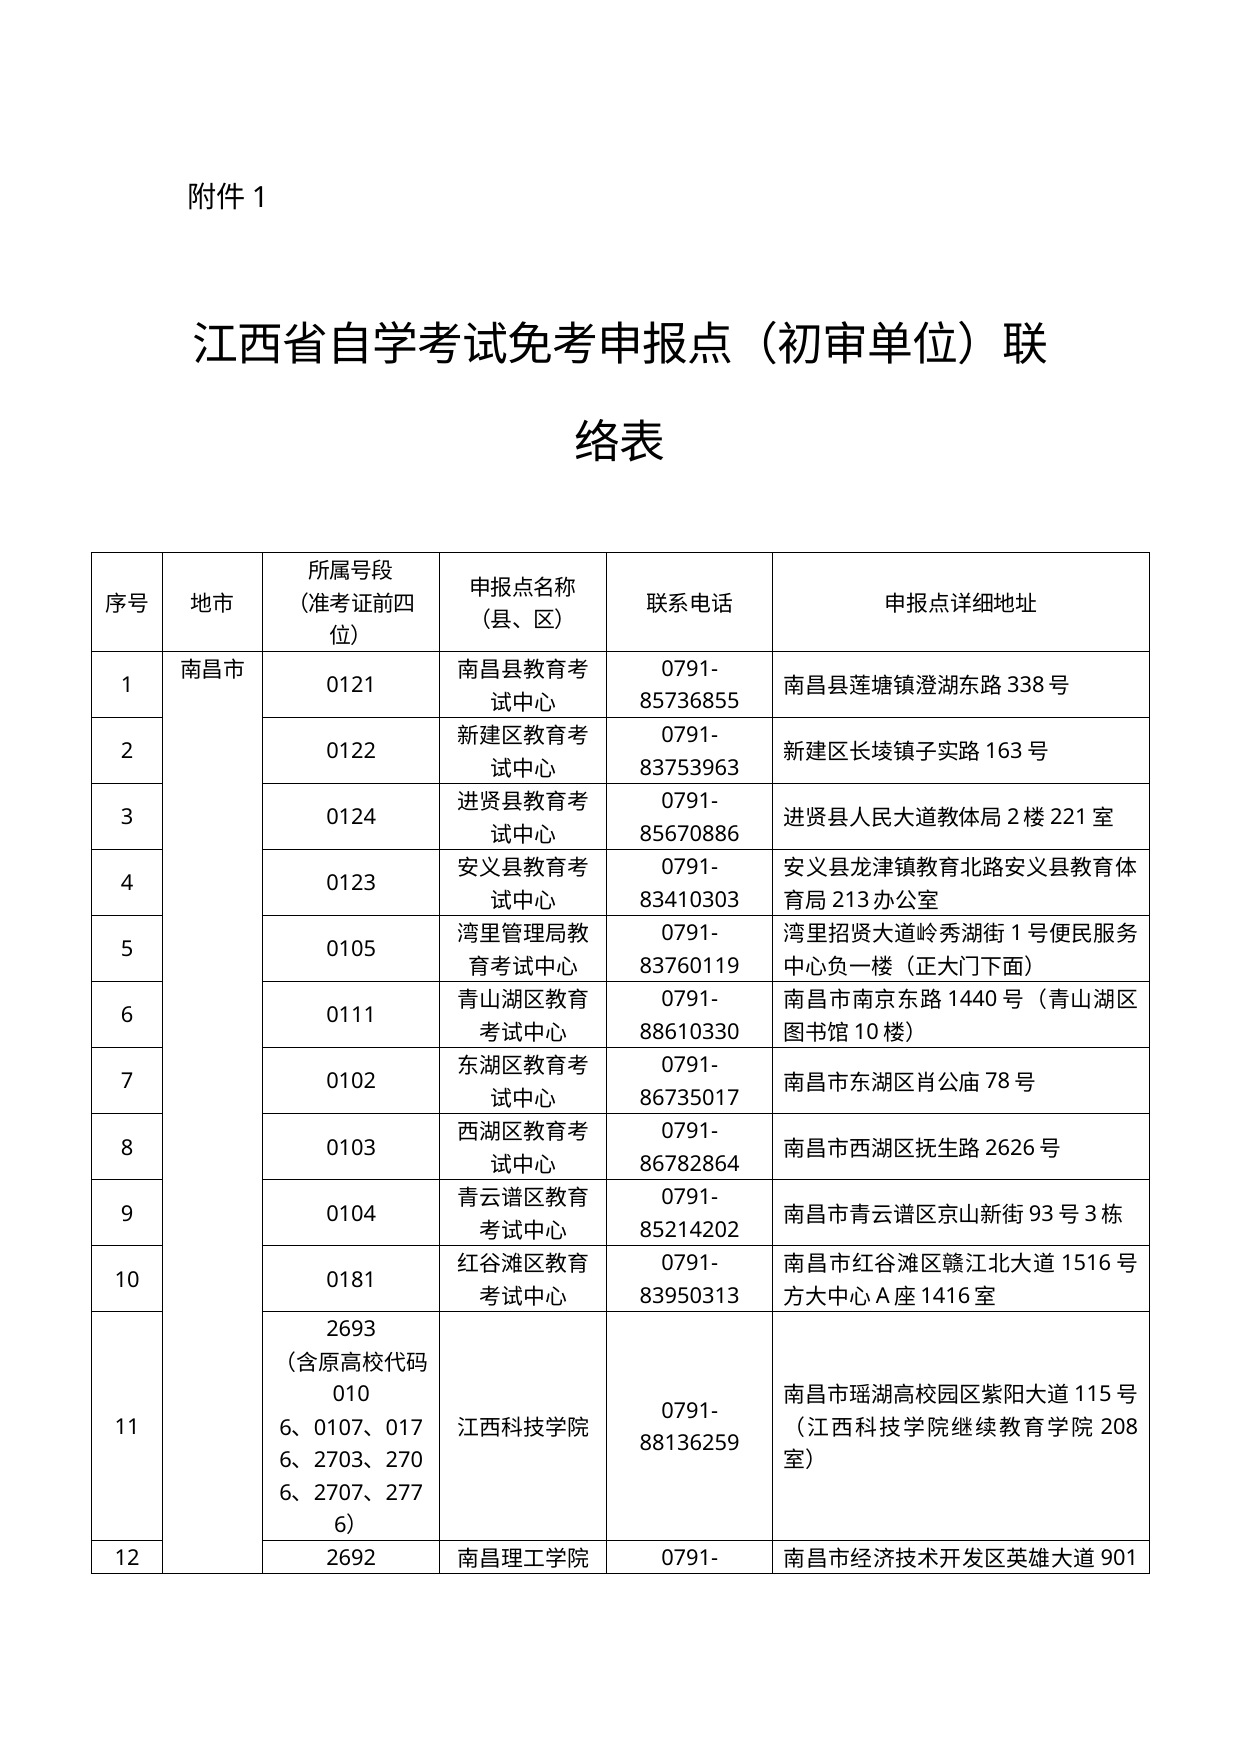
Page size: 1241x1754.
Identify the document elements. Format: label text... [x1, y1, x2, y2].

table_cell 南昌市青云谱区京山新街93号3栋 [773, 1180, 1149, 1245]
table_cell 6 [92, 982, 162, 1047]
table_cell 南昌市红谷滩区赣江北大道1516号方大中心A座1416室 [773, 1246, 1149, 1311]
table_cell 南昌理工学院 [440, 1541, 606, 1573]
table_cell 4 [92, 850, 162, 915]
table_cell 南昌市南京东路1440号（青山湖区图书馆10楼） [773, 982, 1149, 1047]
table_cell 0791-85736855 [607, 652, 772, 717]
table_cell 3 [92, 784, 162, 849]
table_cell 青云谱区教育考试中心 [440, 1180, 606, 1245]
table_cell 安义县教育考试中心 [440, 850, 606, 915]
table_cell 青山湖区教育考试中心 [440, 982, 606, 1047]
table_cell 0124 [263, 784, 439, 849]
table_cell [263, 1541, 439, 1573]
table_cell 0111 [263, 982, 439, 1047]
table_cell 0791-88136259 [607, 1312, 772, 1539]
text 附件1 [187, 162, 1053, 227]
table_cell 0104 [263, 1180, 439, 1245]
table_cell 新建区教育考试中心 [440, 718, 606, 783]
table_header 申报点名称 （县、区） [440, 553, 606, 651]
table_cell 西湖区教育考试中心 [440, 1114, 606, 1179]
table_cell 南昌市东湖区肖公庙78号 [773, 1048, 1149, 1113]
table_header 所属号段 （准考证前四位） [263, 553, 439, 651]
table_cell 0791-83760119 [607, 916, 772, 981]
table_cell 湾里管理局教育考试中心 [440, 916, 606, 981]
table_cell 南昌市 [163, 652, 262, 1573]
table_cell 0791-85670886 [607, 784, 772, 849]
table_cell 南昌县教育考试中心 [440, 652, 606, 717]
table_cell 南昌市经济技术开发区英雄大道901号（南昌理工学院理工大厦432室） [773, 1541, 1149, 1573]
table_header 联系电话 [607, 553, 772, 651]
table_cell 0791-83950313 [607, 1246, 772, 1311]
table_cell 0105 [263, 916, 439, 981]
table_cell 江西科技学院 [440, 1312, 606, 1539]
table_cell 0791-85214202 [607, 1180, 772, 1245]
table_header 地市 [163, 553, 262, 651]
table_cell 红谷滩区教育考试中心 [440, 1246, 606, 1311]
table_cell 8 [92, 1114, 162, 1179]
table_cell 10 [92, 1246, 162, 1311]
table_cell 7 [92, 1048, 162, 1113]
table_cell 0791-88610330 [607, 982, 772, 1047]
table_cell 0791-86782864 [607, 1114, 772, 1179]
table_cell 11 [92, 1312, 162, 1539]
table_cell 1 [92, 652, 162, 717]
table_cell 2 [92, 718, 162, 783]
table_cell 进贤县人民大道教体局2楼221室 [773, 784, 1149, 849]
table_header 申报点详细地址 [773, 553, 1149, 651]
table_cell 5 [92, 916, 162, 981]
table_cell 2693 （含原高校代码0106、0107、0176、2703、2706、2707、2776） [263, 1312, 439, 1539]
table_cell 湾里招贤大道岭秀湖街1号便民服务中心负一楼（正大门下面） [773, 916, 1149, 981]
table_cell 0181 [263, 1246, 439, 1311]
table_cell 南昌市西湖区抚生路2626号 [773, 1114, 1149, 1179]
table_cell 0791-86735017 [607, 1048, 772, 1113]
table_cell 0791-83410303 [607, 850, 772, 915]
table_cell 南昌县莲塘镇澄湖东路338号 [773, 652, 1149, 717]
table_cell 0103 [263, 1114, 439, 1179]
table_header 序号 [92, 553, 162, 651]
table_cell 安义县龙津镇教育北路安义县教育体育局213办公室 [773, 850, 1149, 915]
table_cell 东湖区教育考试中心 [440, 1048, 606, 1113]
table_cell 0102 [263, 1048, 439, 1113]
table_cell 进贤县教育考试中心 [440, 784, 606, 849]
table_cell 0123 [263, 850, 439, 915]
table_cell 南昌市瑶湖高校园区紫阳大道115号（江西科技学院继续教育学院208室） [773, 1312, 1149, 1539]
text 江西省自学考试免考申报点（初审单位）联络表 [187, 292, 1053, 487]
table_cell 0121 [263, 652, 439, 717]
table_cell 12 [92, 1541, 162, 1573]
table_cell 新建区长堎镇子实路163号 [773, 718, 1149, 783]
table_cell 9 [92, 1180, 162, 1245]
table_cell 0791-82137288 [607, 1541, 772, 1573]
table_cell 0791-83753963 [607, 718, 772, 783]
table_cell 0122 [263, 718, 439, 783]
